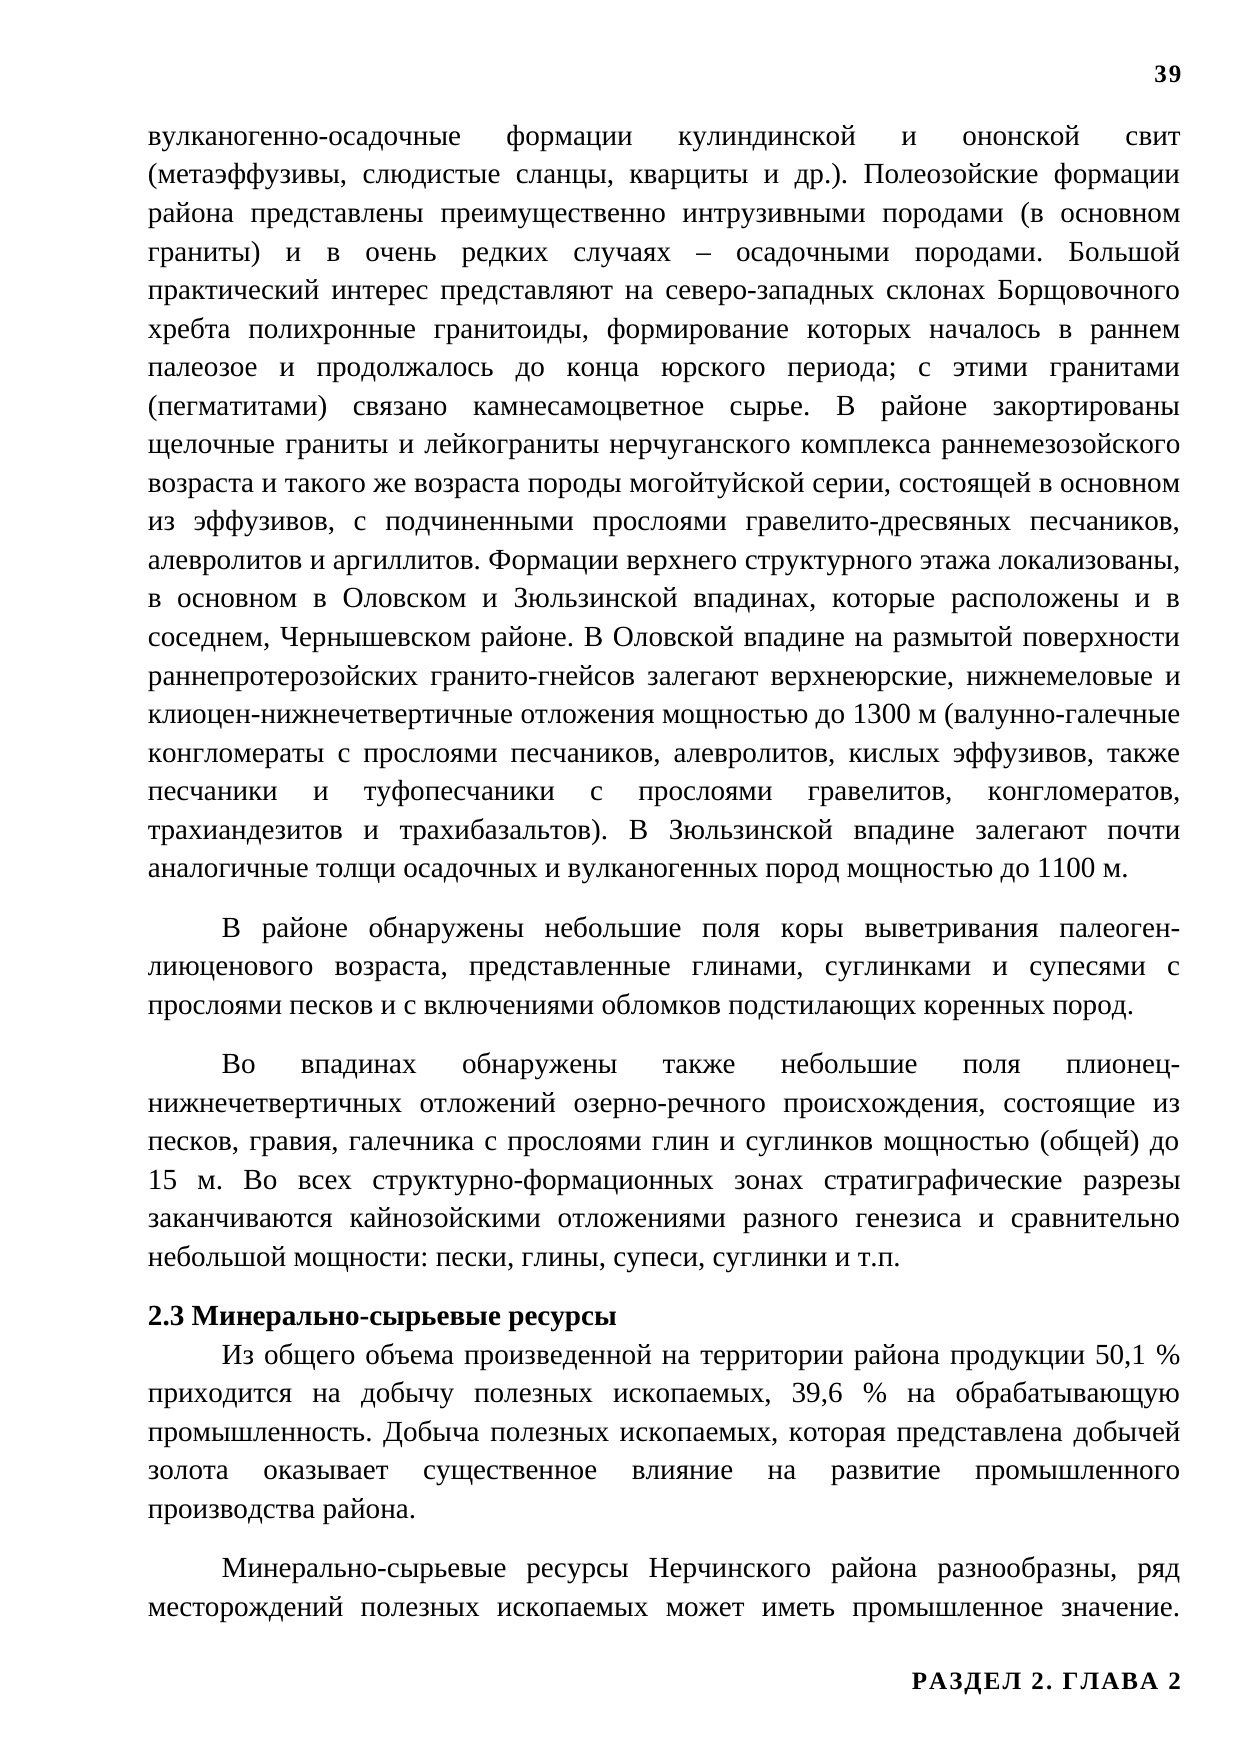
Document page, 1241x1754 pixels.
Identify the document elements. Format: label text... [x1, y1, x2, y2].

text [148, 1550, 1181, 1622]
text 2.3 Минерально-сырьевые ресурсы [148, 1298, 1181, 1332]
text Во впадинах обнаружены также небольшие поля плионец-нижнечетвертичных отложений озерно-речного происхождения, состоящие из песков, гравия, галечника с прослоями глин и суглинков мощностью (общей) до 15 м. Во всех структурно-формационных зонах стратиграфические разрезы заканчиваются кайнозойскими отложениями разного генезиса и сравнительно небольшой мощности: пески, глины, супеси, суглинки и т.п. [148, 1046, 1181, 1272]
text В районе обнаружены небольшие поля коры выветривания палеоген-лиюценового возраста, представленные глинами, суглинками и супесями с прослоями песков и с включениями обломков подстилающих коренных пород. [148, 910, 1181, 1020]
text Из общего объема произведенной на территории района продукции 50,1 % приходится на добычу полезных ископаемых, 39,6 % на обрабатывающую промышленность. Добыча полезных ископаемых, которая представлена добычей золота оказывает существенное влияние на развитие промышленного производства района. [148, 1337, 1181, 1524]
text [148, 118, 1181, 884]
